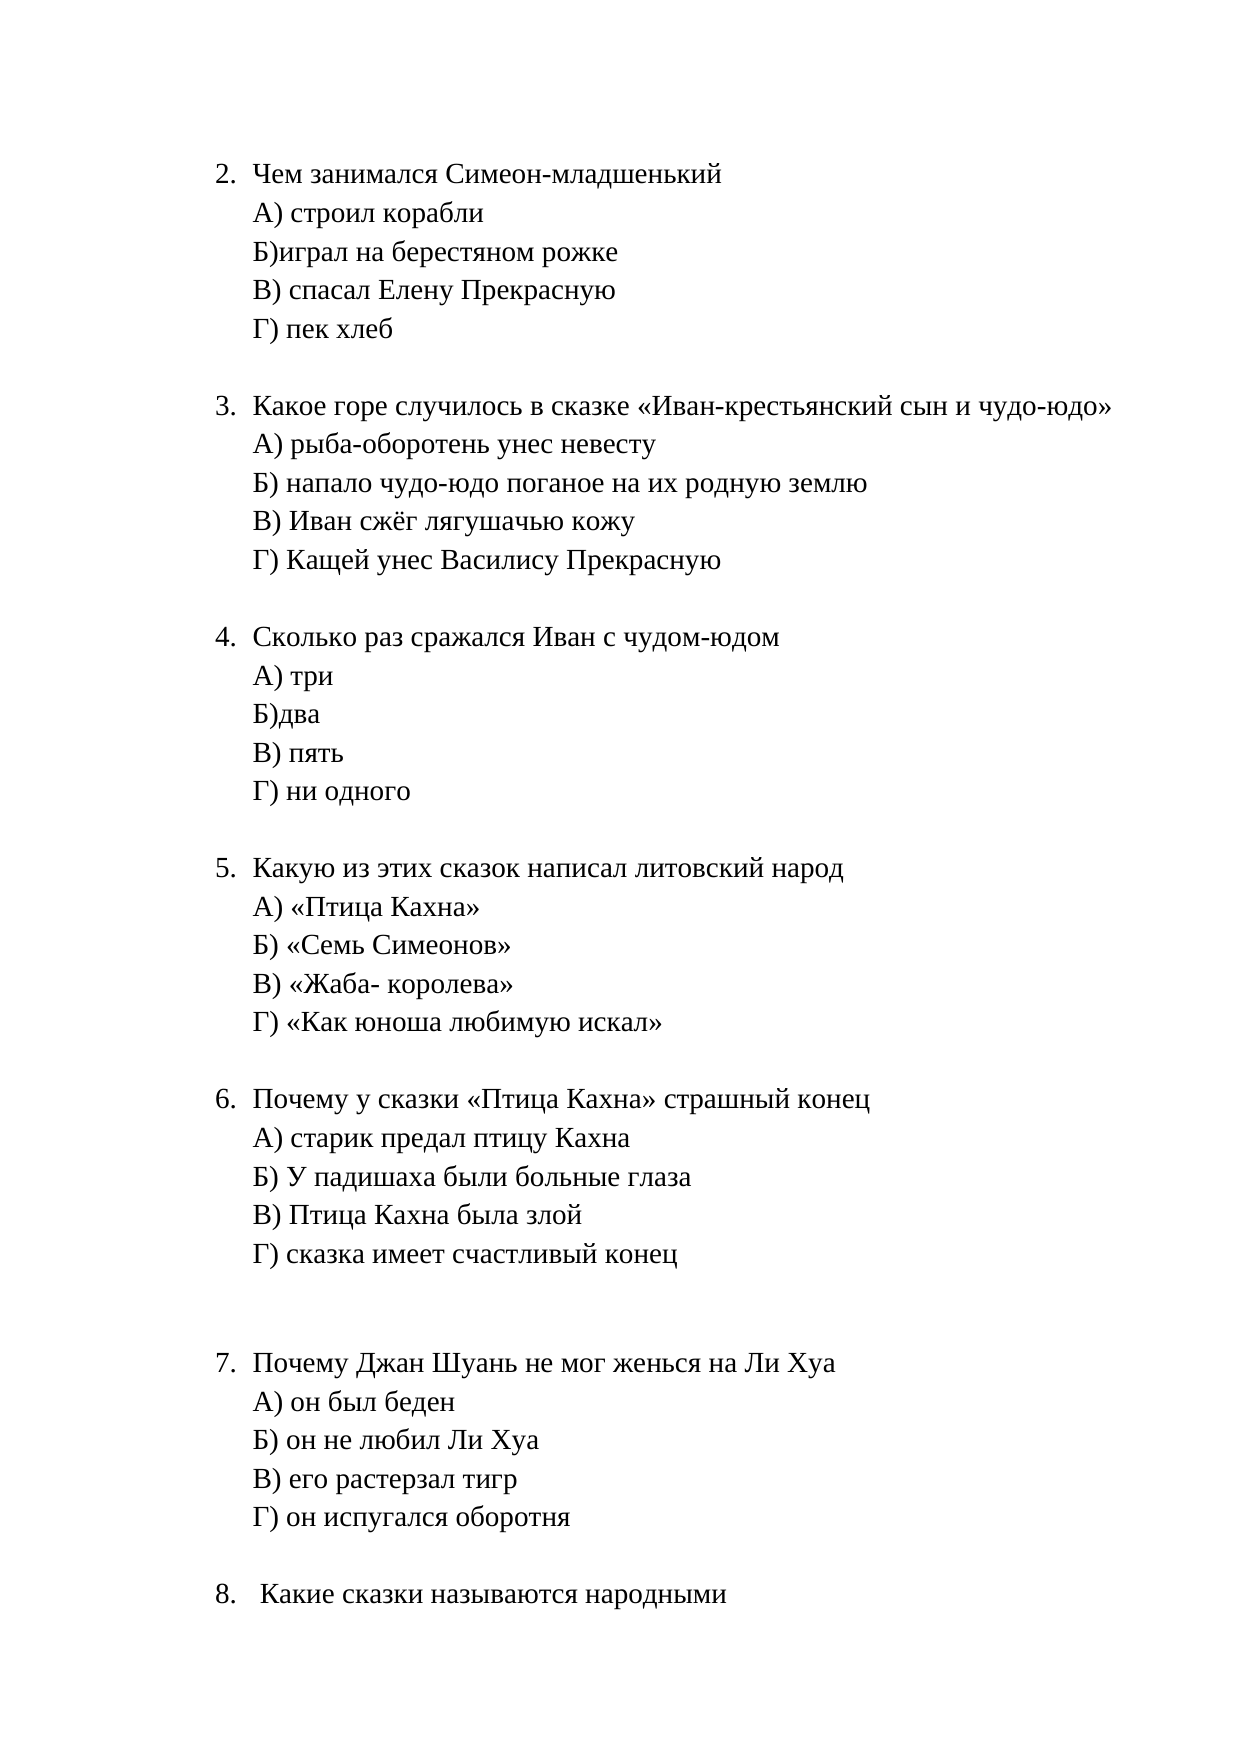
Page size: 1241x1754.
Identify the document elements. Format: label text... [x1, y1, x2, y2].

list Б) «Семь Симеонов» [252, 927, 1152, 961]
list А) три [252, 658, 1152, 691]
list Г) пек хлеб [252, 311, 1152, 344]
list Г) сказка имеет счастливый конец [252, 1236, 1152, 1269]
list В) Иван сжёг лягушачью кожу [252, 503, 1152, 537]
list В) Птица Кахна была злой [252, 1197, 1152, 1231]
list Какое горе случилось в сказке «Иван-крестьянский сын и чудо-юдо» [215, 388, 1152, 421]
list А) он был беден [252, 1384, 1152, 1417]
list Б) напало чудо-юдо поганое на их родную землю [252, 465, 1152, 498]
list Почему у сказки «Птица Кахна» страшный конец [215, 1082, 1152, 1115]
list Г) он испугался оборотня [252, 1499, 1152, 1533]
list Г) «Как юноша любимую искал» [252, 1004, 1152, 1038]
list Б)играл на берестяном рожке [252, 234, 1152, 267]
list Б)два [252, 696, 1152, 730]
list В) «Жаба- королева» [252, 966, 1152, 999]
list А) «Птица Кахна» [252, 889, 1152, 922]
list Г) ни одного [252, 773, 1152, 807]
list А) старик предал птицу Кахна [252, 1120, 1152, 1154]
list А) рыба-оборотень унес невесту [252, 426, 1152, 460]
list Б) У падишаха были больные глаза [252, 1159, 1152, 1192]
list Сколько раз сражался Иван с чудом-юдом [215, 619, 1152, 653]
list В) пять [252, 735, 1152, 768]
list Б) он не любил Ли Хуа [252, 1422, 1152, 1456]
list Какую из этих сказок написал литовский народ [215, 850, 1152, 884]
list А) строил корабли [252, 195, 1152, 229]
list Г) Кащей унес Василису Прекрасную [252, 542, 1152, 576]
list Какие сказки называются народными [215, 1576, 1152, 1610]
list В) спасал Елену Прекрасную [252, 272, 1152, 306]
list Почему Джан Шуань не мог женься на Ли Хуа [215, 1345, 1152, 1379]
list Чем занимался Симеон-младшенький [215, 157, 1152, 190]
list В) его растерзал тигр [252, 1461, 1152, 1494]
